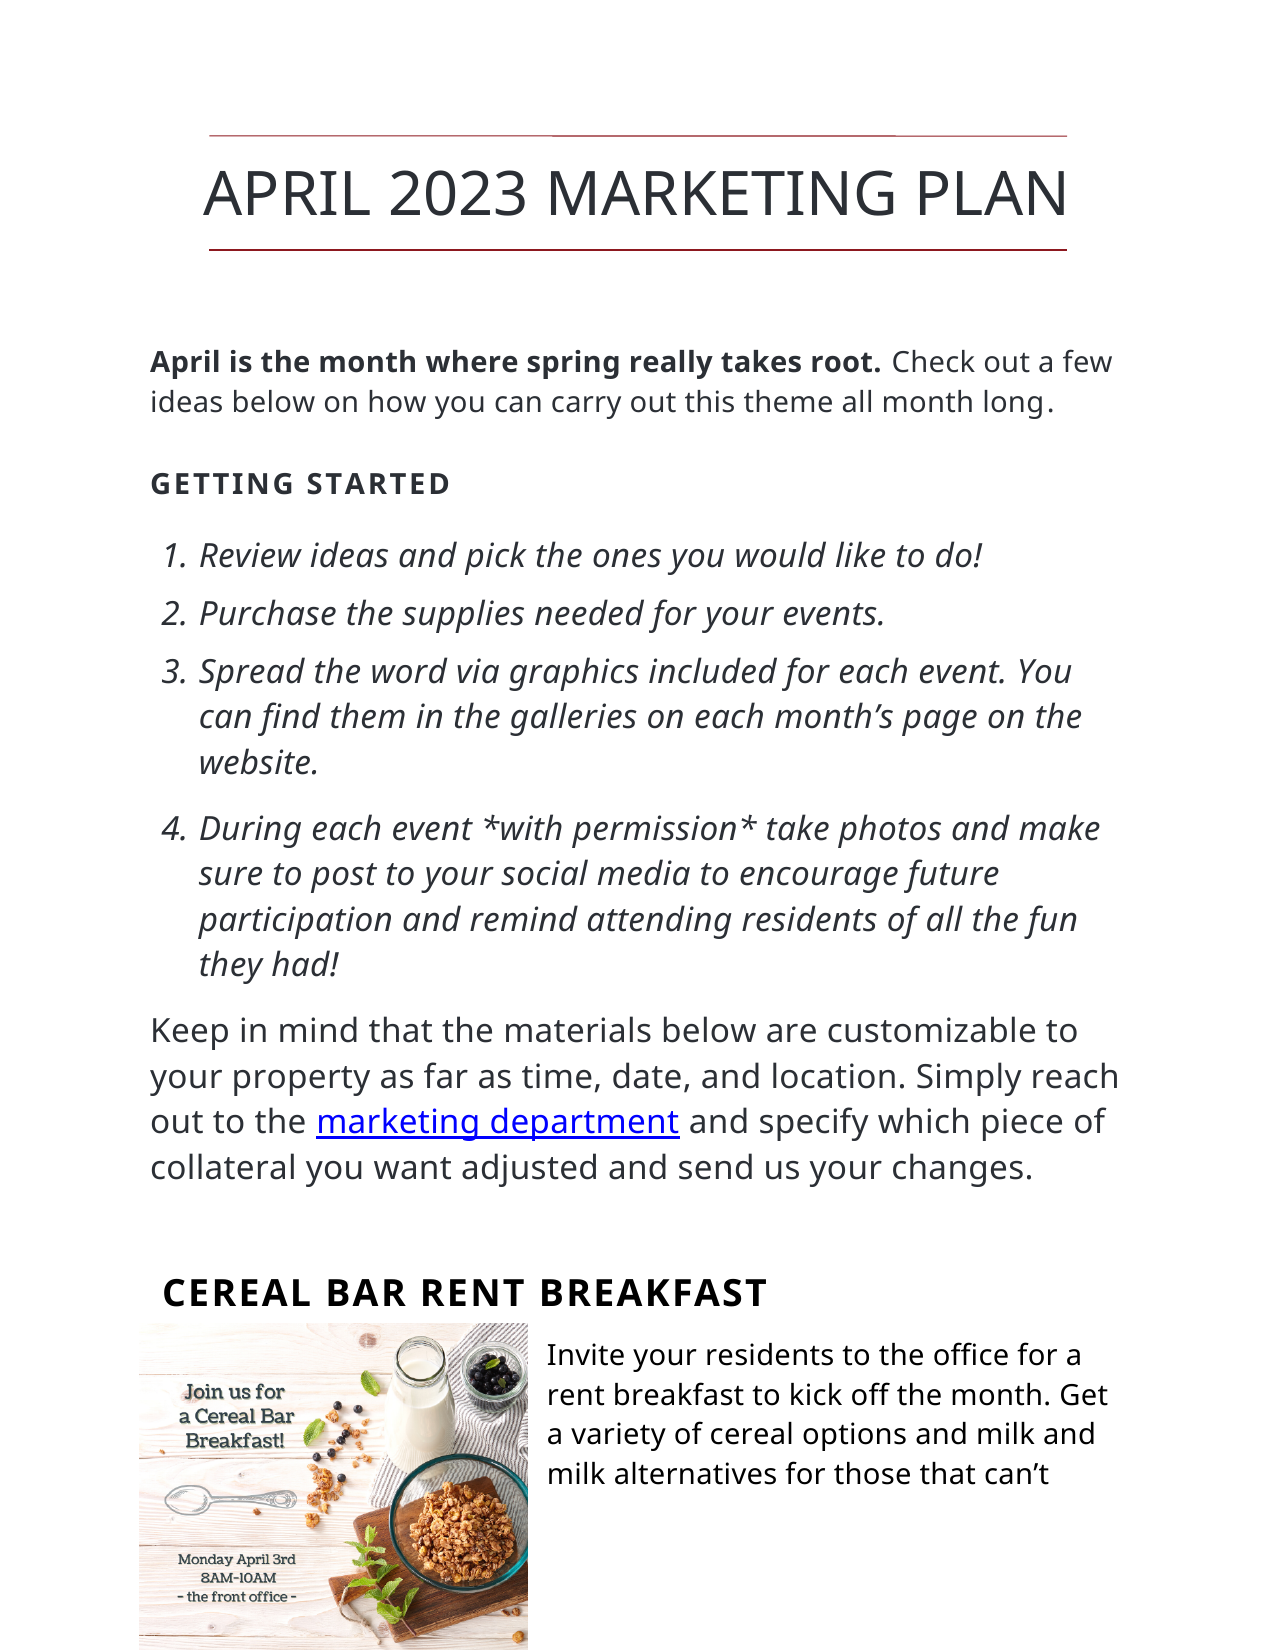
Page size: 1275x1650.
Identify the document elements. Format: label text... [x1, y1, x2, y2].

picture [139, 1323, 528, 1650]
text Keep in mind that the materials below are customizable to your property as far as time, date, and location. Simply reach out to the marketing department and specify which piece of collateral you want adjusted and send us your changes. [150, 1007, 1125, 1189]
list Spread the word via graphics included for each event. You can find them in the galleries on each month’s page on the website. [161, 648, 1125, 784]
text April is the month where spring really takes root. Check out a few ideas below on how you can carry out this theme all month long. [150, 342, 1125, 421]
list Review ideas and pick the ones you would like to do! [161, 532, 1125, 577]
list During each event *with permission* take photos and make sure to post to your social media to encourage future participation and remind attending residents of all the fun they had! [161, 805, 1125, 986]
list Purchase the supplies needed for your events. [161, 590, 1125, 635]
text CEREAL BAR rent breakfast [150, 1266, 1125, 1317]
text getting started [150, 450, 1125, 503]
text APRIL 2023 MARKETING PLAN [150, 150, 1125, 234]
